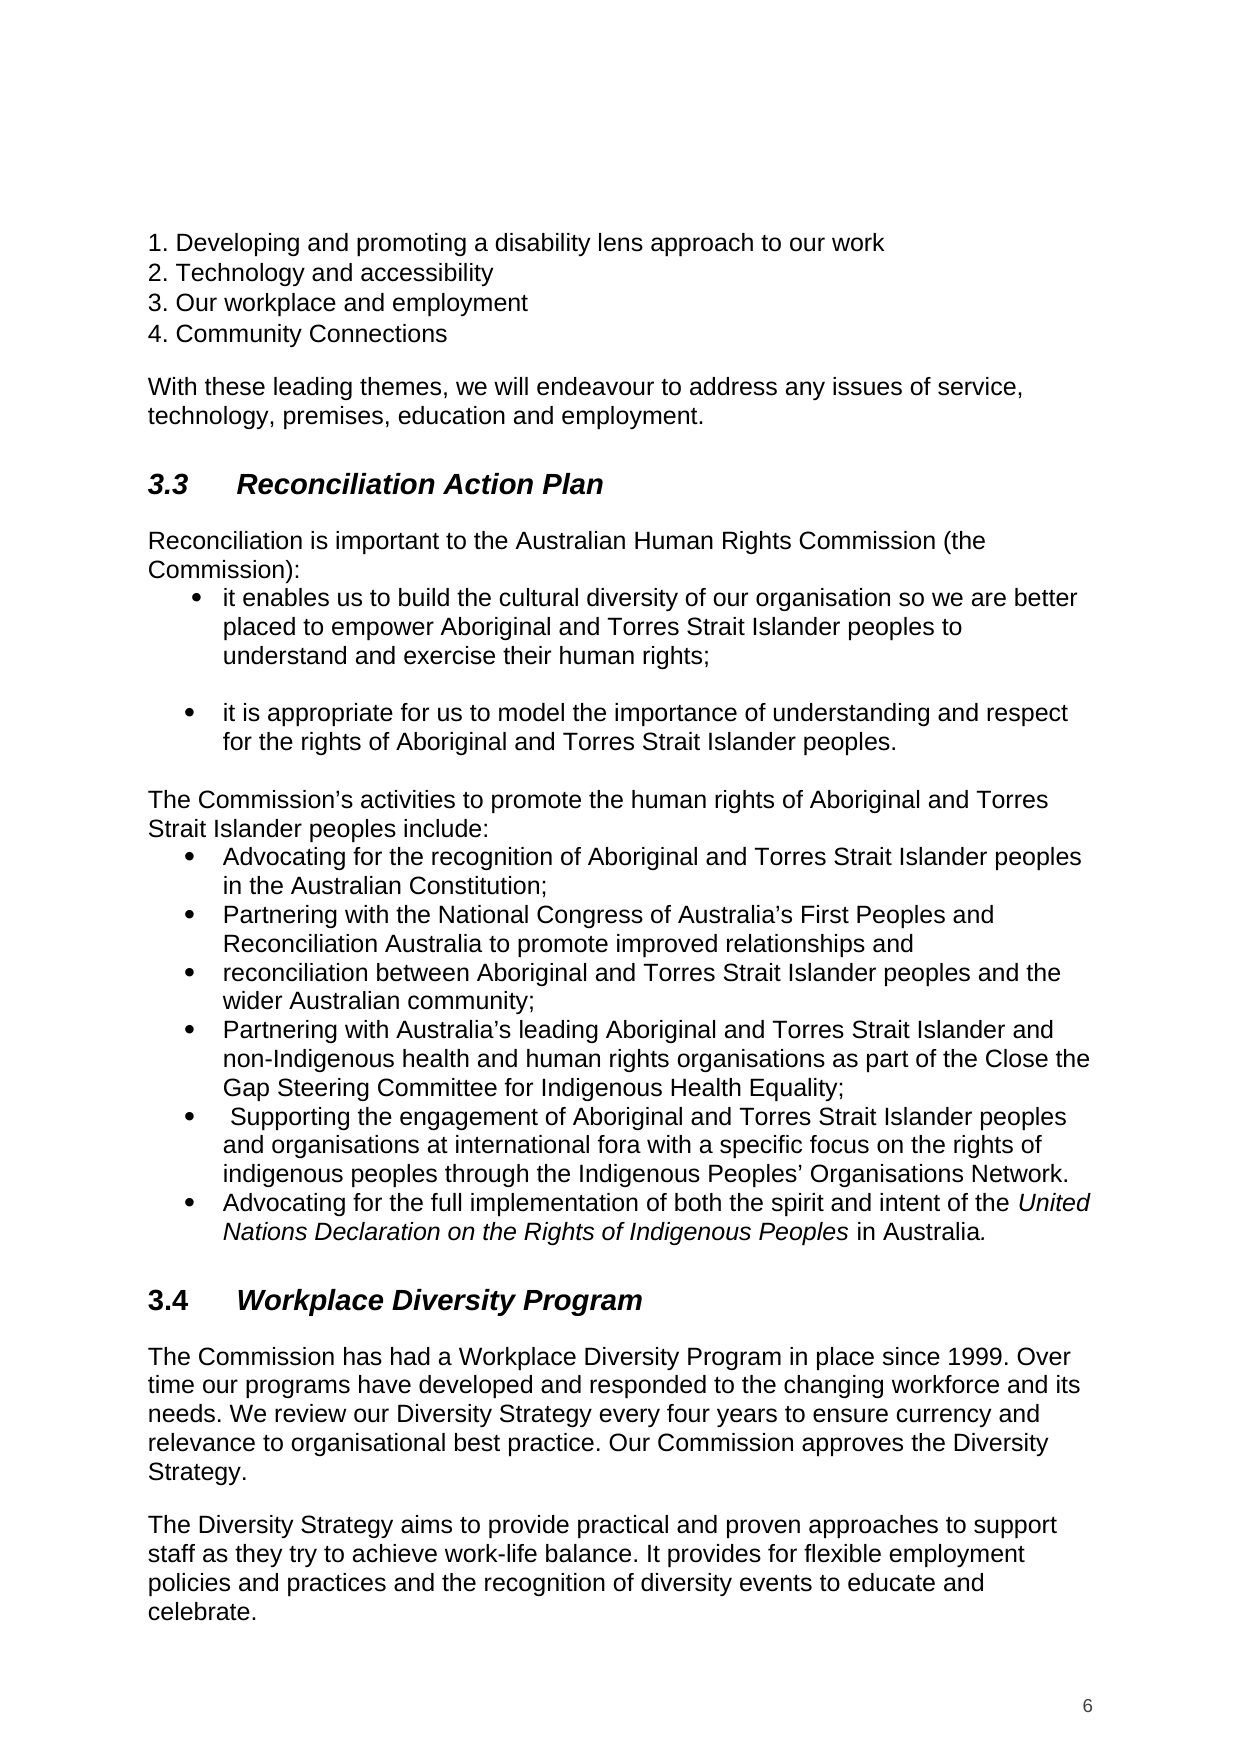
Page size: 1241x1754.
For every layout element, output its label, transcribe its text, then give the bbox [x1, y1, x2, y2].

list Advocating for the full implementation of both the spirit and intent of the United Nations Declaration on the Rights of Indigenous Peoples in Australia. [185, 1188, 1092, 1245]
list it is appropriate for us to model the importance of understanding and respect for the rights of Aboriginal and Torres Strait Islander peoples. [185, 698, 1092, 756]
list it enables us to build the cultural diversity of our organisation so we are better placed to empower Aboriginal and Torres Strait Islander peoples to understand and exercise their human rights; [192, 583, 1092, 670]
subtitle Workplace Diversity Program [148, 1283, 1092, 1316]
list Supporting the engagement of Aboriginal and Torres Strait Islander peoples and organisations at international fora with a specific focus on the rights of indigenous peoples through the Indigenous Peoples’ Organisations Network. [185, 1101, 1092, 1188]
text The Commission’s activities to promote the human rights of Aboriginal and Torres Strait Islander peoples include: [148, 785, 1092, 842]
list Partnering with the National Congress of Australia’s First Peoples and Reconciliation Australia to promote improved relationships and [185, 900, 1092, 957]
subtitle Reconciliation Action Plan [148, 467, 1092, 501]
text With these leading themes, we will endeavour to address any issues of service, technology, premises, education and employment. [148, 372, 1092, 430]
list Advocating for the recognition of Aboriginal and Torres Strait Islander peoples in the Australian Constitution; [185, 842, 1092, 900]
list reconciliation between Aboriginal and Torres Strait Islander peoples and the wider Australian community; [185, 957, 1092, 1015]
text The Commission has had a Workplace Diversity Program in place since 1999. Over time our programs have developed and responded to the changing workforce and its needs. We review our Diversity Strategy every four years to ensure currency and relevance to organisational best practice. Our Commission approves the Diversity Strategy. [148, 1341, 1092, 1485]
text Reconciliation is important to the Australian Human Rights Commission (the Commission): [148, 526, 1092, 583]
text 2. Technology and accessibility [148, 258, 1092, 287]
text The Diversity Strategy aims to provide practical and proven approaches to support staff as they try to achieve work-life balance. It provides for flexible employment policies and practices and the recognition of diversity events to educate and celebrate. [148, 1510, 1092, 1625]
list Partnering with Australia’s leading Aboriginal and Torres Strait Islander and non-Indigenous health and human rights organisations as part of the Close the Gap Steering Committee for Indigenous Health Equality; [185, 1015, 1092, 1101]
text 1. Developing and promoting a disability lens approach to our work [148, 228, 1092, 257]
text 3. Our workplace and employment [148, 288, 1092, 317]
text 4. Community Connections [148, 318, 1092, 347]
